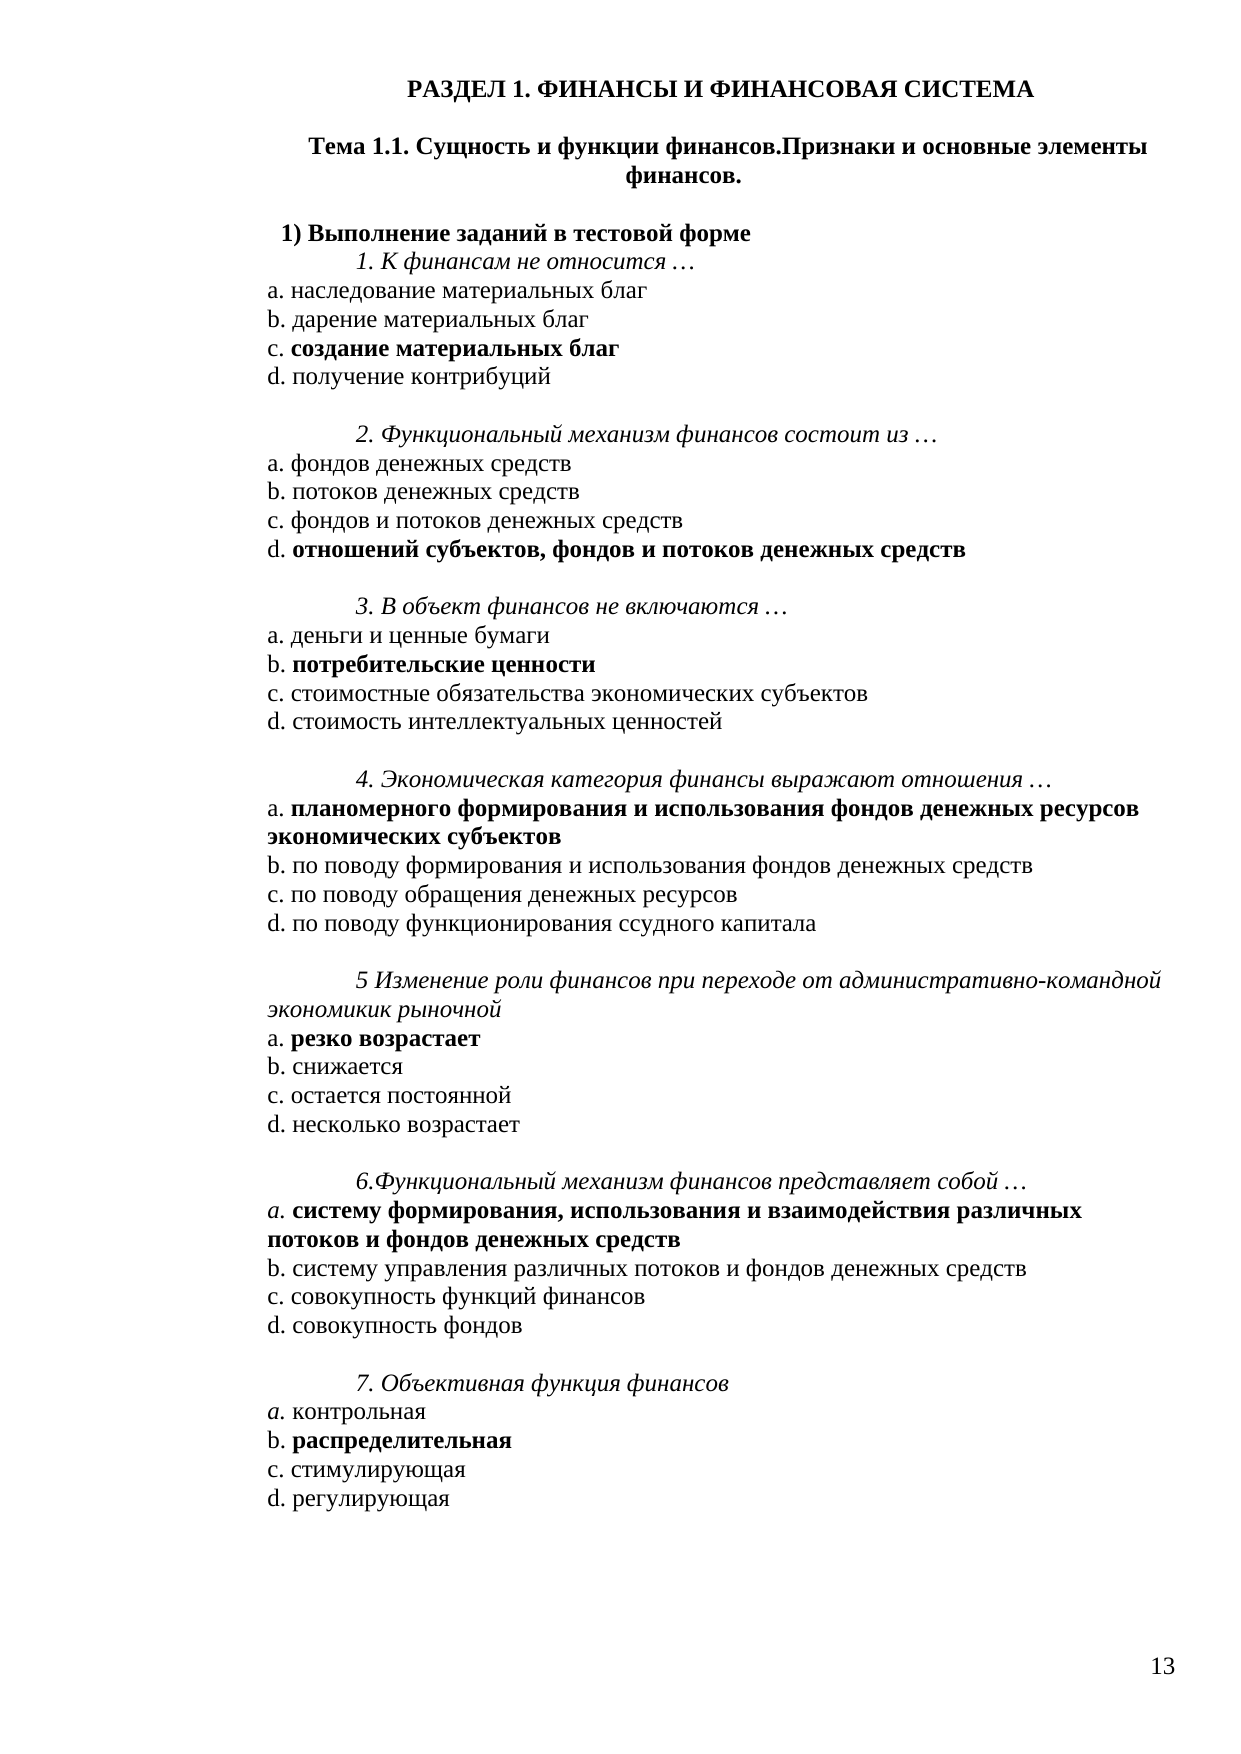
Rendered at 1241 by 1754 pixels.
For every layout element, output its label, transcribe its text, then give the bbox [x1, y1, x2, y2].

text 1) Выполнение заданий в тестовой форме [192, 218, 1175, 246]
text 7. Объективная функция финансов a. контрольная b. распределительная c. стимулирующая d. регулирующая [267, 1368, 1175, 1511]
text 2. Функциональный механизм финансов состоит из … a. фондов денежных средств b. потоков денежных средств c. фондов и потоков денежных средств d. отношений субъектов, фондов и потоков денежных средств [267, 419, 1175, 563]
text РАЗДЕЛ 1. ФИНАНСЫ И ФИНАНСОВАЯ СИСТЕМА [192, 74, 1175, 103]
text 3. В объект финансов не включаются … a. деньги и ценные бумаги b. потребительские ценности c. стоимостные обязательства экономических субъектов d. стоимость интеллектуальных ценностей [267, 591, 1175, 735]
text 5 Изменение роли финансов при переходе от административно-командной экономикик рыночной a. резко возрастает b. снижается c. остается постоянной d. несколько возрастает [267, 965, 1175, 1138]
text 4. Экономическая категория финансы выражают отношения … a. планомерного формирования и использования фондов денежных ресурсов экономических субъектов b. по поводу формирования и использования фондов денежных средств c. по поводу обращения денежных ресурсов d. по поводу функционирования ссудного капитала [267, 764, 1175, 936]
text 1. К финансам не относится … a. наследование материальных благ b. дарение материальных благ c. создание материальных благ d. получение контрибуций [267, 246, 1175, 390]
text Тема 1.1. Сущность и функции финансов.Признаки и основные элементы финансов. [192, 131, 1175, 189]
text 6.Функциональный механизм финансов представляет собой … a. систему формирования, использования и взаимодействия различных потоков и фондов денежных средств b. систему управления различных потоков и фондов денежных средств c. совокупность функций финансов d. совокупность фондов [267, 1166, 1175, 1339]
